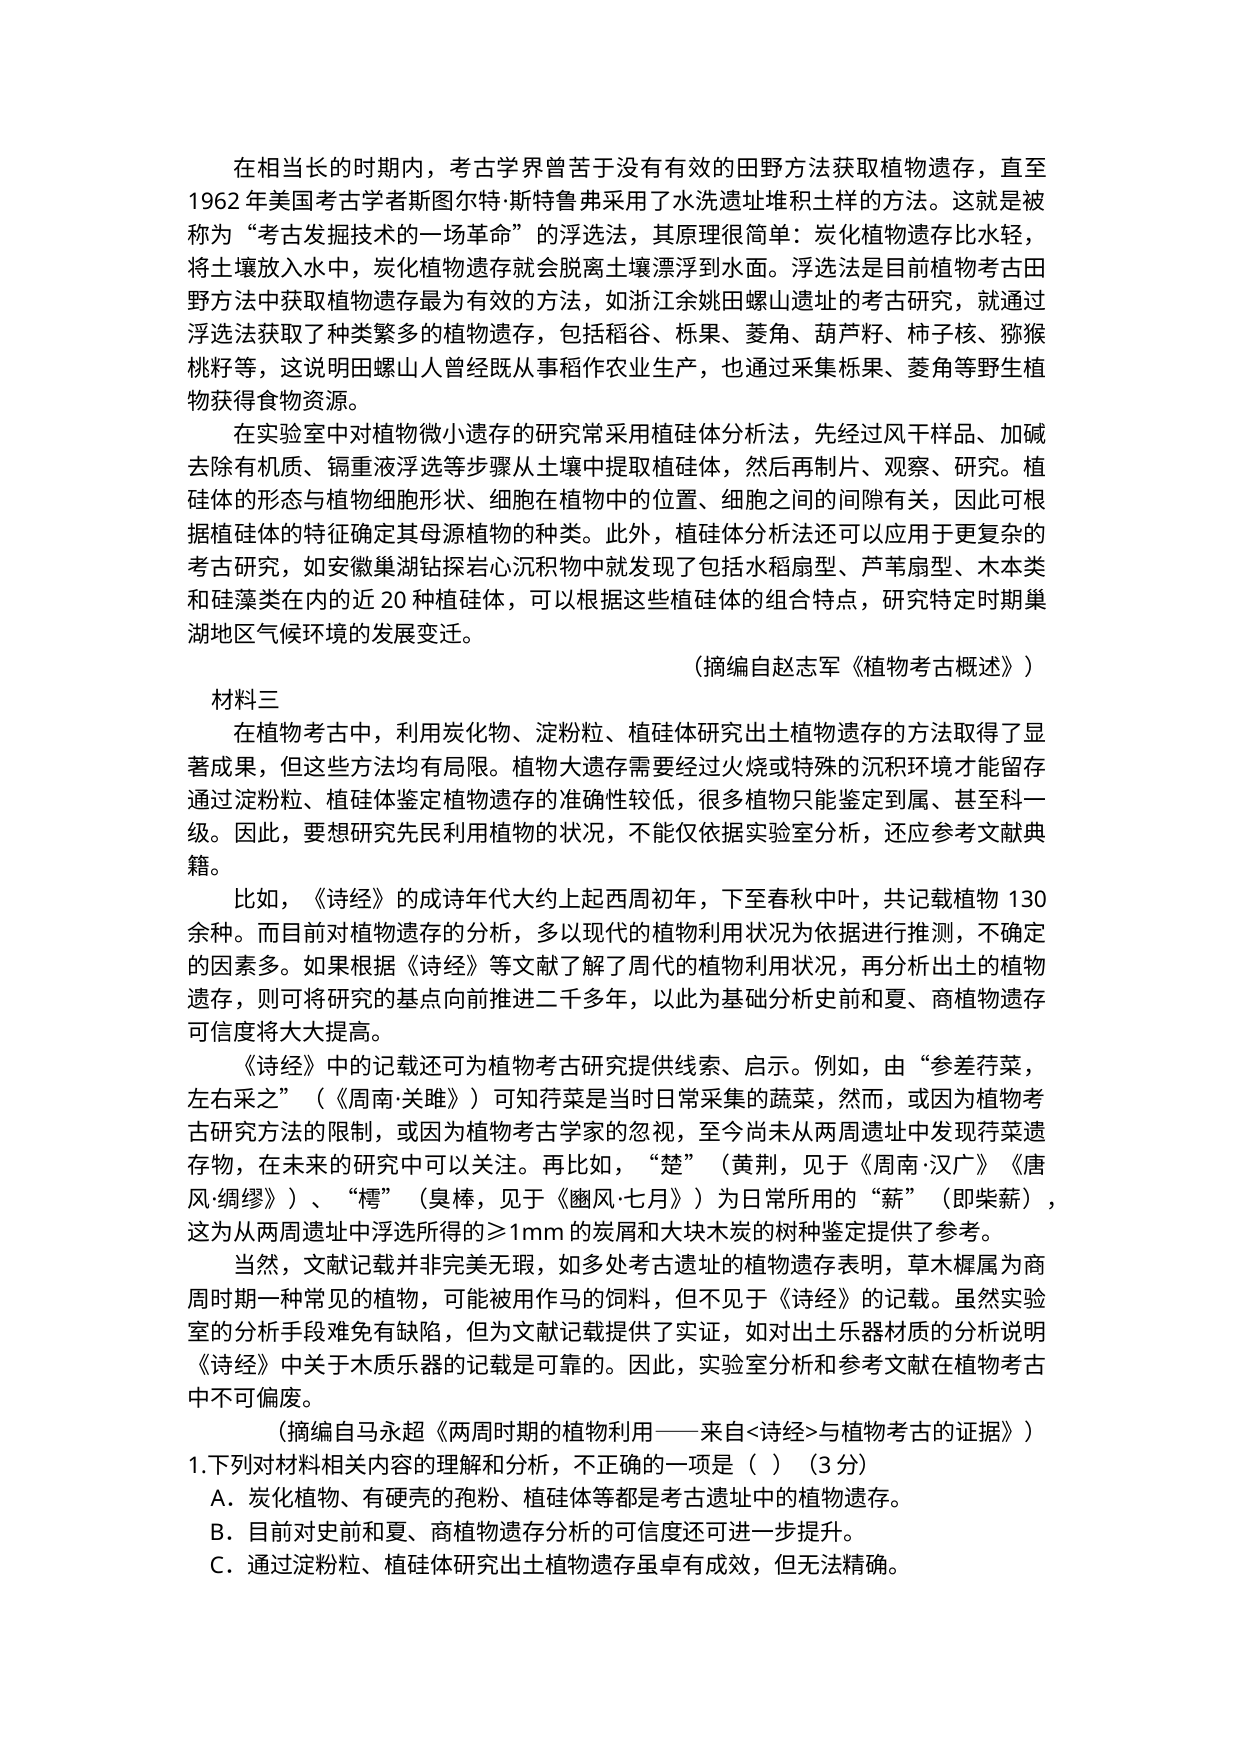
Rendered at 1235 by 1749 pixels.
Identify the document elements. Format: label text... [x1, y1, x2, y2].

text 当然，文献记载并非完美无瑕，如多处考古遗址的植物遗存表明，草木樨属为商周时期一种常见的植物，可能被用作马的饲料，但不见于《诗经》的记载。虽然实验室的分析手段难免有缺陷，但为文献记载提供了实证，如对出土乐器材质的分析说明，《诗经》中关于木质乐器的记载是可靠的。因此，实验室分析和参考文献在植物考古中不可偏废。 [187, 1247, 1047, 1413]
text 1.下列对材料相关内容的理解和分析，不正确的一项是（ ）（3分） A．炭化植物、有硬壳的孢粉、植硅体等都是考古遗址中的植物遗存。 [187, 1447, 1047, 1513]
text （摘编自赵志军《植物考古概述》） [187, 649, 1047, 682]
text 材料三 [187, 682, 1047, 715]
text 比如，《诗经》的成诗年代大约上起西周初年，下至春秋中叶，共记载植物130余种。而目前对植物遗存的分析，多以现代的植物利用状况为依据进行推测，不确定的因素多。如果根据《诗经》等文献了解了周代的植物利用状况，再分析出土的植物遗存，则可将研究的基点向前推进二千多年，以此为基础分析史前和夏、商植物遗存，可信度将大大提高。 [187, 881, 1047, 1047]
text （摘编自马永超《两周时期的植物利用——来自<诗经>与植物考古的证据》） [187, 1413, 1047, 1447]
text 《诗经》中的记载还可为植物考古研究提供线索、启示。例如，由“参差荇菜，左右采之”（《周南·关雎》）可知荇菜是当时日常采集的蔬菜，然而，或因为植物考古研究方法的限制，或因为植物考古学家的忽视，至今尚未从两周遗址中发现荇菜遗存物，在未来的研究中可以关注。再比如，“楚”（黄荆，见于《周南·汉广》《唐风·绸缪》）、“樗”（臭棒，见于《豳风·七月》）为日常所用的“薪”（即柴薪），这为从两周遗址中浮选所得的≥1mm的炭屑和大块木炭的树种鉴定提供了参考。 [187, 1047, 1047, 1247]
text 在植物考古中，利用炭化物、淀粉粒、植硅体研究出土植物遗存的方法取得了显著成果，但这些方法均有局限。植物大遗存需要经过火烧或特殊的沉积环境才能留存，通过淀粉粒、植硅体鉴定植物遗存的准确性较低，很多植物只能鉴定到属、甚至科一级。因此，要想研究先民利用植物的状况，不能仅依据实验室分析，还应参考文献典籍。 [187, 715, 1047, 881]
text C．通过淀粉粒、植硅体研究出土植物遗存虽卓有成效，但无法精确。 [209, 1547, 1047, 1580]
text 在实验室中对植物微小遗存的研究常采用植硅体分析法，先经过风干样品、加碱去除有机质、镉重液浮选等步骤从土壤中提取植硅体，然后再制片、观察、研究。植硅体的形态与植物细胞形状、细胞在植物中的位置、细胞之间的间隙有关，因此可根据植硅体的特征确定其母源植物的种类。此外，植硅体分析法还可以应用于更复杂的考古研究，如安徽巢湖钻探岩心沉积物中就发现了包括水稻扇型、芦苇扇型、木本类和硅藻类在内的近20种植硅体，可以根据这些植硅体的组合特点，研究特定时期巢湖地区气候环境的发展变迁。 [187, 416, 1047, 649]
text B．目前对史前和夏、商植物遗存分析的可信度还可进一步提升。 [209, 1513, 1047, 1547]
text 在相当长的时期内，考古学界曾苦于没有有效的田野方法获取植物遗存，直至1962年美国考古学者斯图尔特·斯特鲁弗采用了水洗遗址堆积土样的方法。这就是被称为“考古发掘技术的一场革命”的浮选法，其原理很简单：炭化植物遗存比水轻，将土壤放入水中，炭化植物遗存就会脱离土壤漂浮到水面。浮选法是目前植物考古田野方法中获取植物遗存最为有效的方法，如浙江余姚田螺山遗址的考古研究，就通过浮选法获取了种类繁多的植物遗存，包括稻谷、栎果、菱角、葫芦籽、柿子核、猕猴桃籽等，这说明田螺山人曾经既从事稻作农业生产，也通过釆集栎果、菱角等野生植物获得食物资源。 [187, 150, 1047, 416]
